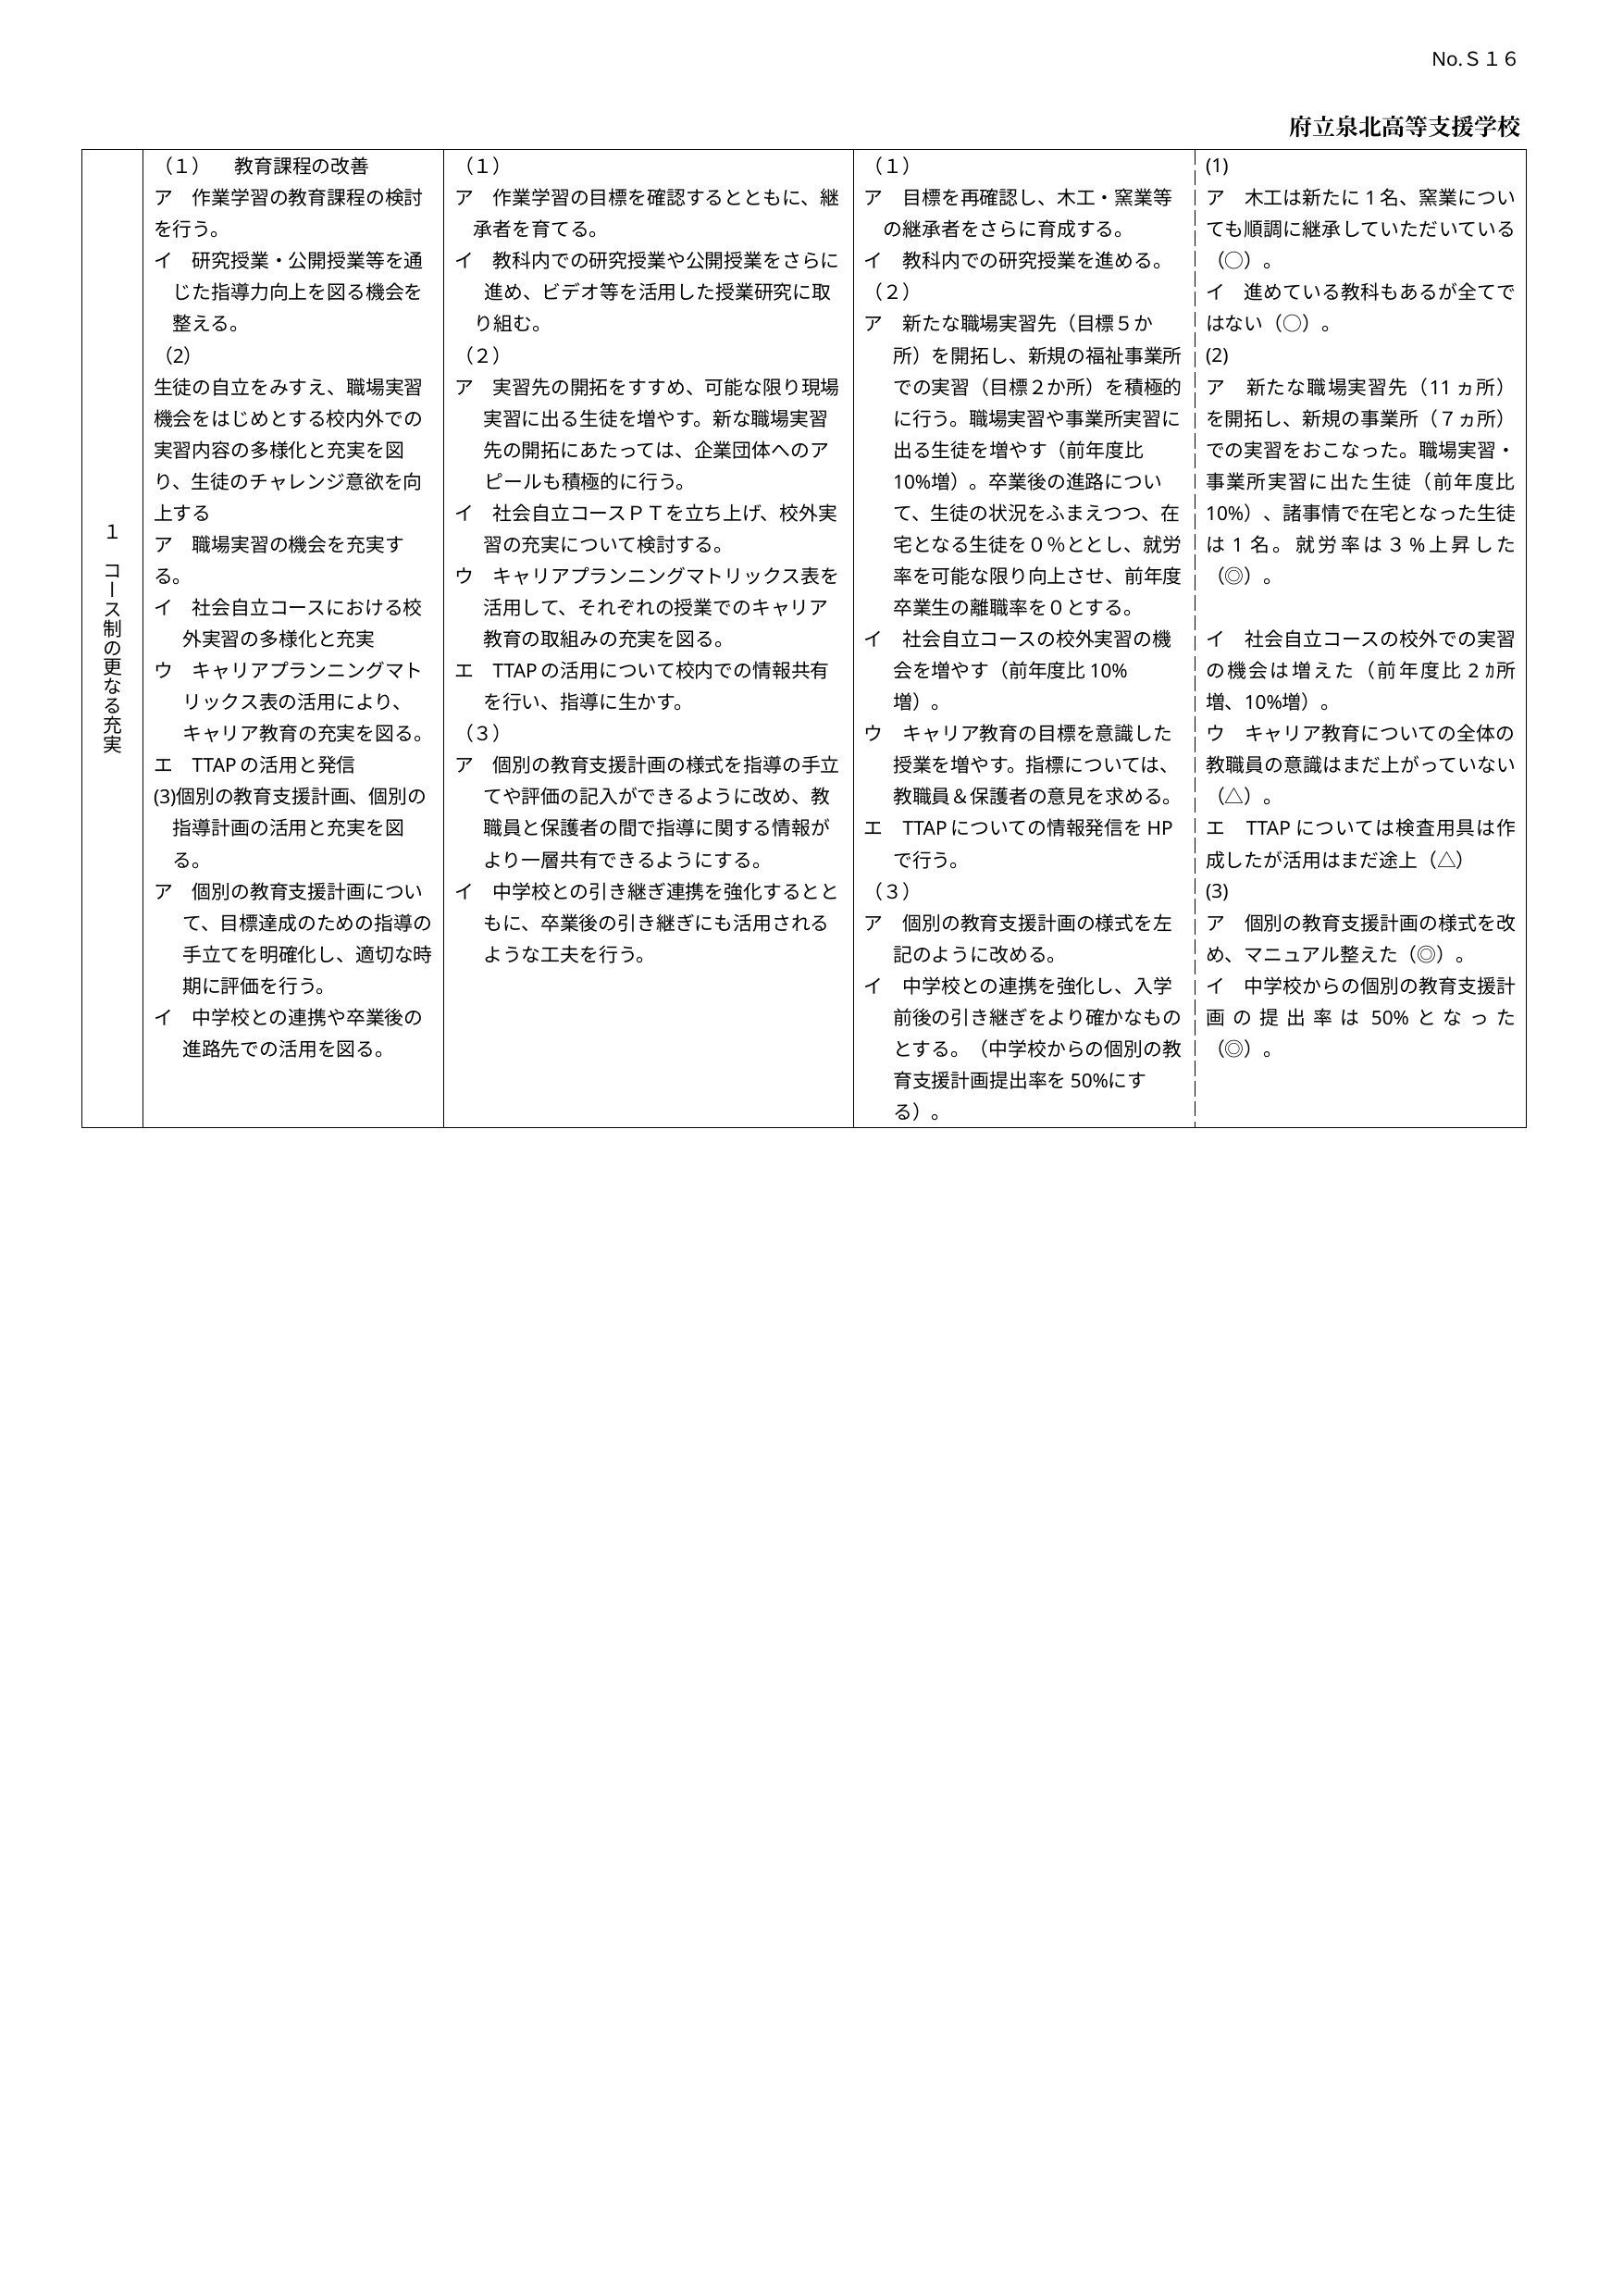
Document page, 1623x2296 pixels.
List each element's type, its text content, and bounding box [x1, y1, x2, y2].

table_cell １ コース制の更なる充実 [82, 150, 142, 1126]
table_cell （１） ア 作業学習の目標を確認するとともに、継承者を育てる。 イ 教科内での研究授業や公開授業をさらに 進め、ビデオ等を活用した授業研究に取り組む。 （２） ア 実習先の開拓をすすめ、可能な限り現場実習に出る生徒を増やす。新な職場実習先の開拓にあたっては、企業団体へのア ピールも積極的に行う。 イ 社会自立コースＰＴを立ち上げ、校外実習の充実について検討する。 ウ キャリアプランニングマトリックス表を活用して、それぞれの授業でのキャリア教育の取組みの充実を図る。 エ TTAPの活用について校内での情報共有を行い、指導に生かす。 （３） ア 個別の教育支援計画の様式を指導の手立てや評価の記入ができるように改め、教職員と保護者の間で指導に関する情報がより一層共有できるようにする。 イ 中学校との引き継ぎ連携を強化するとともに、卒業後の引き継ぎにも活用されるような工夫を行う。 [444, 150, 853, 1126]
table_cell （１） ア 目標を再確認し、木工・窯業等の継承者をさらに育成する。 イ 教科内での研究授業を進める。 （２） ア 新たな職場実習先（目標５か所）を開拓し、新規の福祉事業所での実習（目標２か所）を積極的に行う。職場実習や事業所実習に出る生徒を増やす（前年度比10%増）。卒業後の進路について、生徒の状況をふまえつつ、在宅となる生徒を０％ととし、就労率を可能な限り向上させ、前年度卒業生の離職率を０とする。 イ 社会自立コースの校外実習の機会を増やす（前年度比10%増）。 ウ キャリア教育の目標を意識した授業を増やす。指標については、教職員＆保護者の意見を求める。 エ TTAPについての情報発信をHPで行う。 （３） ア 個別の教育支援計画の様式を左記のように改める。 イ 中学校との連携を強化し、入学前後の引き継ぎをより確かなものとする。（中学校からの個別の教育支援計画提出率を50%にする）。 [854, 150, 1196, 1126]
table_cell 教育課程の改善 ア 作業学習の教育課程の検討を行う。 イ 研究授業・公開授業等を通じた指導力向上を図る機会を整える。 生徒の自立をみすえ、職場実習機会をはじめとする校内外での実習内容の多様化と充実を図り、生徒のチャレンジ意欲を向上する ア 職場実習の機会を充実する。 イ 社会自立コースにおける校外実習の多様化と充実 ウ キャリアプランニングマトリックス表の活用により、キャリア教育の充実を図る。 エ TTAPの活用と発信 (3)個別の教育支援計画、個別の指導計画の活用と充実を図る。 ア 個別の教育支援計画について、目標達成のための指導の手立てを明確化し、適切な時期に評価を行う。 イ 中学校との連携や卒業後の進路先での活用を図る。 [143, 150, 443, 1126]
table_cell (1) ア 木工は新たに1名、窯業についても順調に継承していただいている（○）。 イ 進めている教科もあるが全てではない（○）。 (2) ア 新たな職場実習先（11ヵ所）を開拓し、新規の事業所（７ヵ所）での実習をおこなった。職場実習・事業所実習に出た生徒（前年度比10%）、諸事情で在宅となった生徒は1名。就労率は３%上昇した（◎）。 イ 社会自立コースの校外での実習の機会は増えた（前年度比2ｶ所増、10%増）。 ウ キャリア教育についての全体の教職員の意識はまだ上がっていない（△）。 エ TTAPについては検査用具は作成したが活用はまだ途上（△） (3) ア 個別の教育支援計画の様式を改め、マニュアル整えた（◎）。 イ 中学校からの個別の教育支援計画の提出率は50%となった（◎）。 [1196, 150, 1526, 1126]
